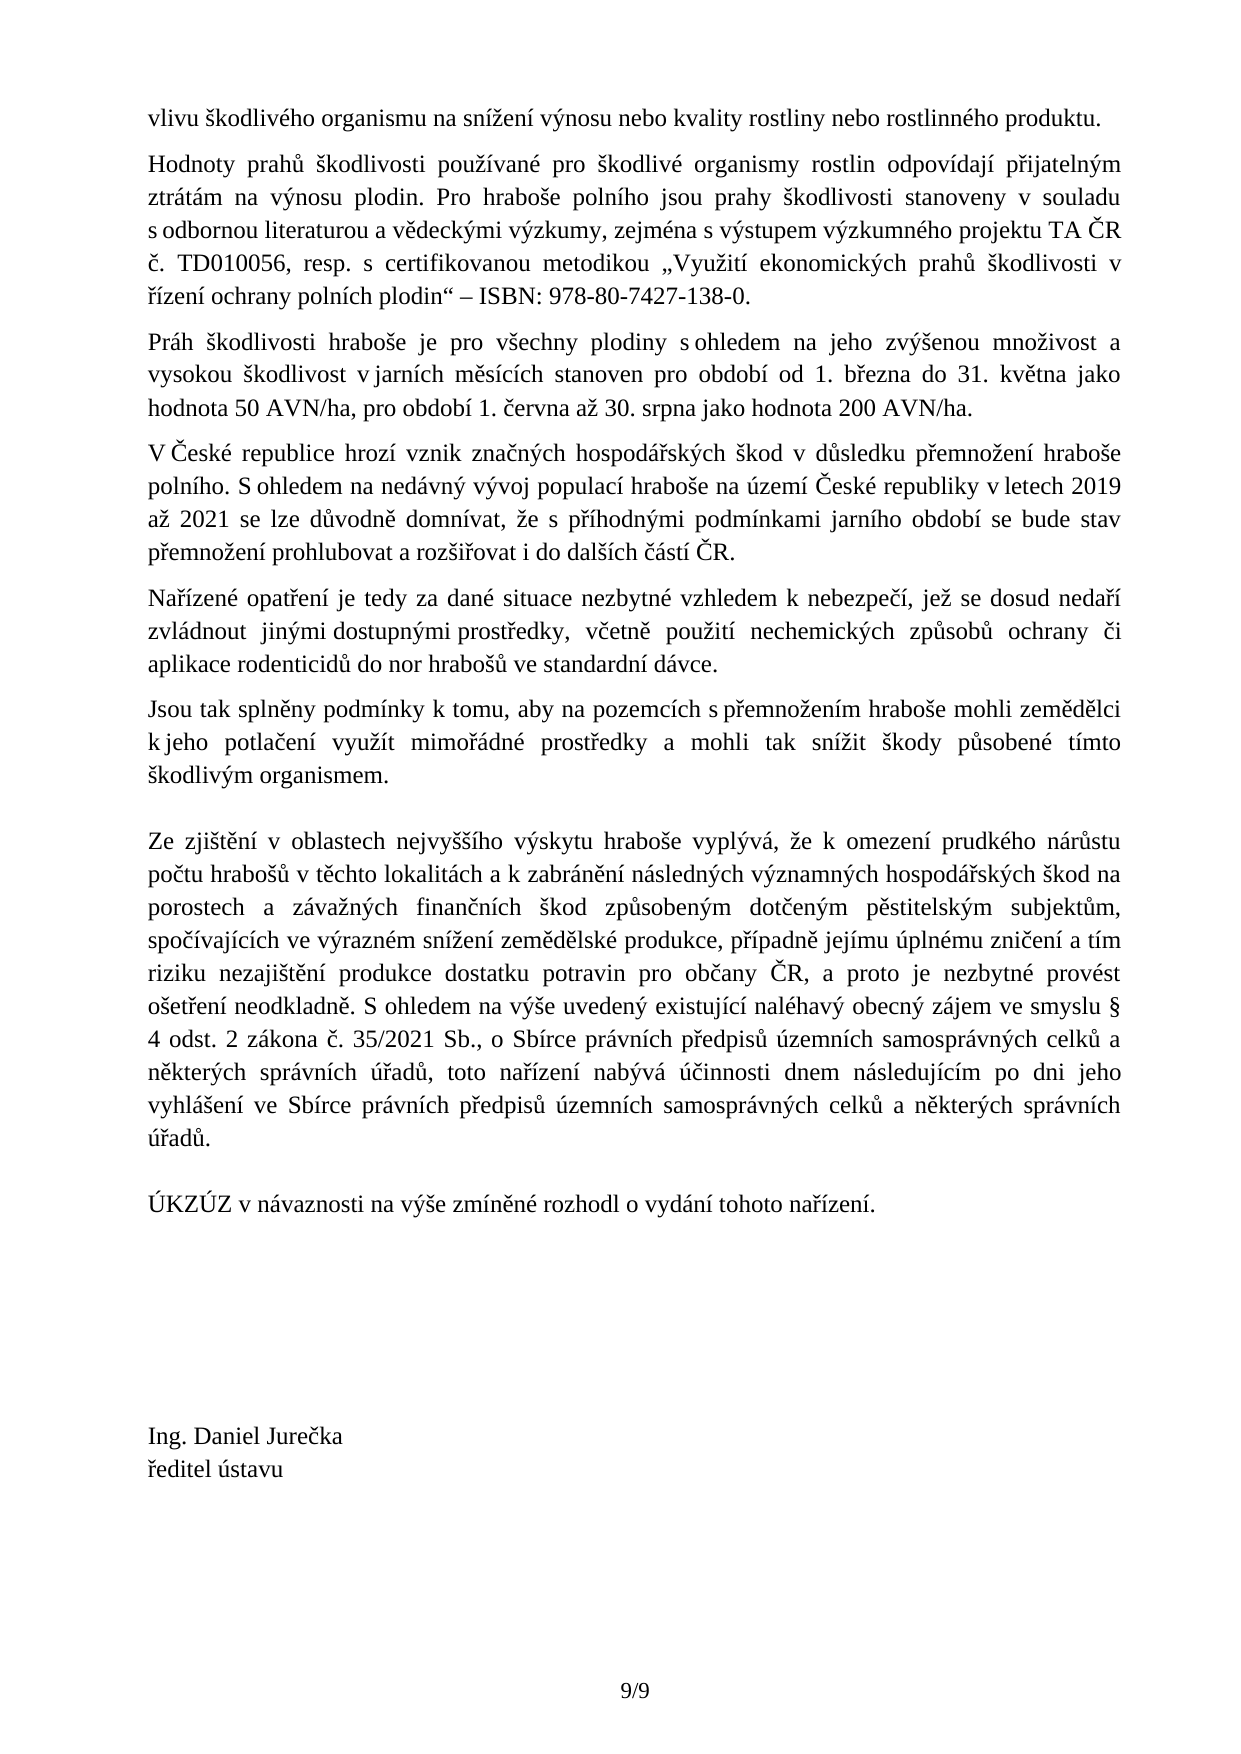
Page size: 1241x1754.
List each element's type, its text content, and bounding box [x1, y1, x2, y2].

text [148, 103, 1122, 132]
text V České republice hrozí vznik značných hospodářských škod v důsledku přemnožení hraboše polního. S ohledem na nedávný vývoj populací hraboše na území České republiky v letech 2019 až 2021 se lze důvodně domnívat, že s příhodnými podmínkami jarního období se bude stav přemnožení prohlubovat a rozšiřovat i do dalších částí ČR. [148, 438, 1122, 566]
text Práh škodlivosti hraboše je pro všechny plodiny s ohledem na jeho zvýšenou množivost a vysokou škodlivost v jarních měsících stanoven pro období od 1. března do 31. května jako hodnota 50 AVN/ha, pro období 1. června až 30. srpna jako hodnota 200 AVN/ha. [148, 327, 1122, 421]
text Nařízené opatření je tedy za dané situace nezbytné vzhledem k nebezpečí, jež se dosud nedaří zvládnout jinými dostupnými prostředky, včetně použití nechemických způsobů ochrany či aplikace rodenticidů do nor hrabošů ve standardní dávce. [148, 583, 1122, 677]
text ÚKZÚZ v návaznosti na výše zmíněné rozhodl o vydání tohoto nařízení. [148, 1189, 1122, 1218]
text ředitel ústavu [148, 1454, 1122, 1482]
text Hodnoty prahů škodlivosti používané pro škodlivé organismy rostlin odpovídají přijatelným ztrátám na výnosu plodin. Pro hraboše polního jsou prahy škodlivosti stanoveny v souladu s odbornou literaturou a vědeckými výzkumy, zejména s výstupem výzkumného projektu TA ČR č. TD010056, resp. s certifikovanou metodikou „Využití ekonomických prahů škodlivosti v řízení ochrany polních plodin“ – ISBN: 978-80-7427-138-0. [148, 149, 1122, 310]
text Ing. Daniel Jurečka [148, 1421, 1122, 1449]
text Jsou tak splněny podmínky k tomu, aby na pozemcích s přemnožením hraboše mohli zemědělci k jeho potlačení využít mimořádné prostředky a mohli tak snížit škody působené tímto škodlivým organismem. [148, 694, 1122, 789]
text Ze zjištění v oblastech nejvyššího výskytu hraboše vyplývá, že k omezení prudkého nárůstu počtu hrabošů v těchto lokalitách a k zabránění následných významných hospodářských škod na porostech a závažných finančních škod způsobeným dotčeným pěstitelským subjektům, spočívajících ve výrazném snížení zemědělské produkce, případně jejímu úplnému zničení a tím riziku nezajištění produkce dostatku potravin pro občany ČR, a proto je nezbytné provést ošetření neodkladně. S ohledem na výše uvedený existující naléhavý obecný zájem ve smyslu § 4 odst. 2 zákona č. 35/2021 Sb., o Sbírce právních předpisů územních samosprávných celků a některých správních úřadů, toto nařízení nabývá účinnosti dnem následujícím po dni jeho vyhlášení ve Sbírce právních předpisů územních samosprávných celků a některých správních úřadů. [148, 826, 1122, 1152]
